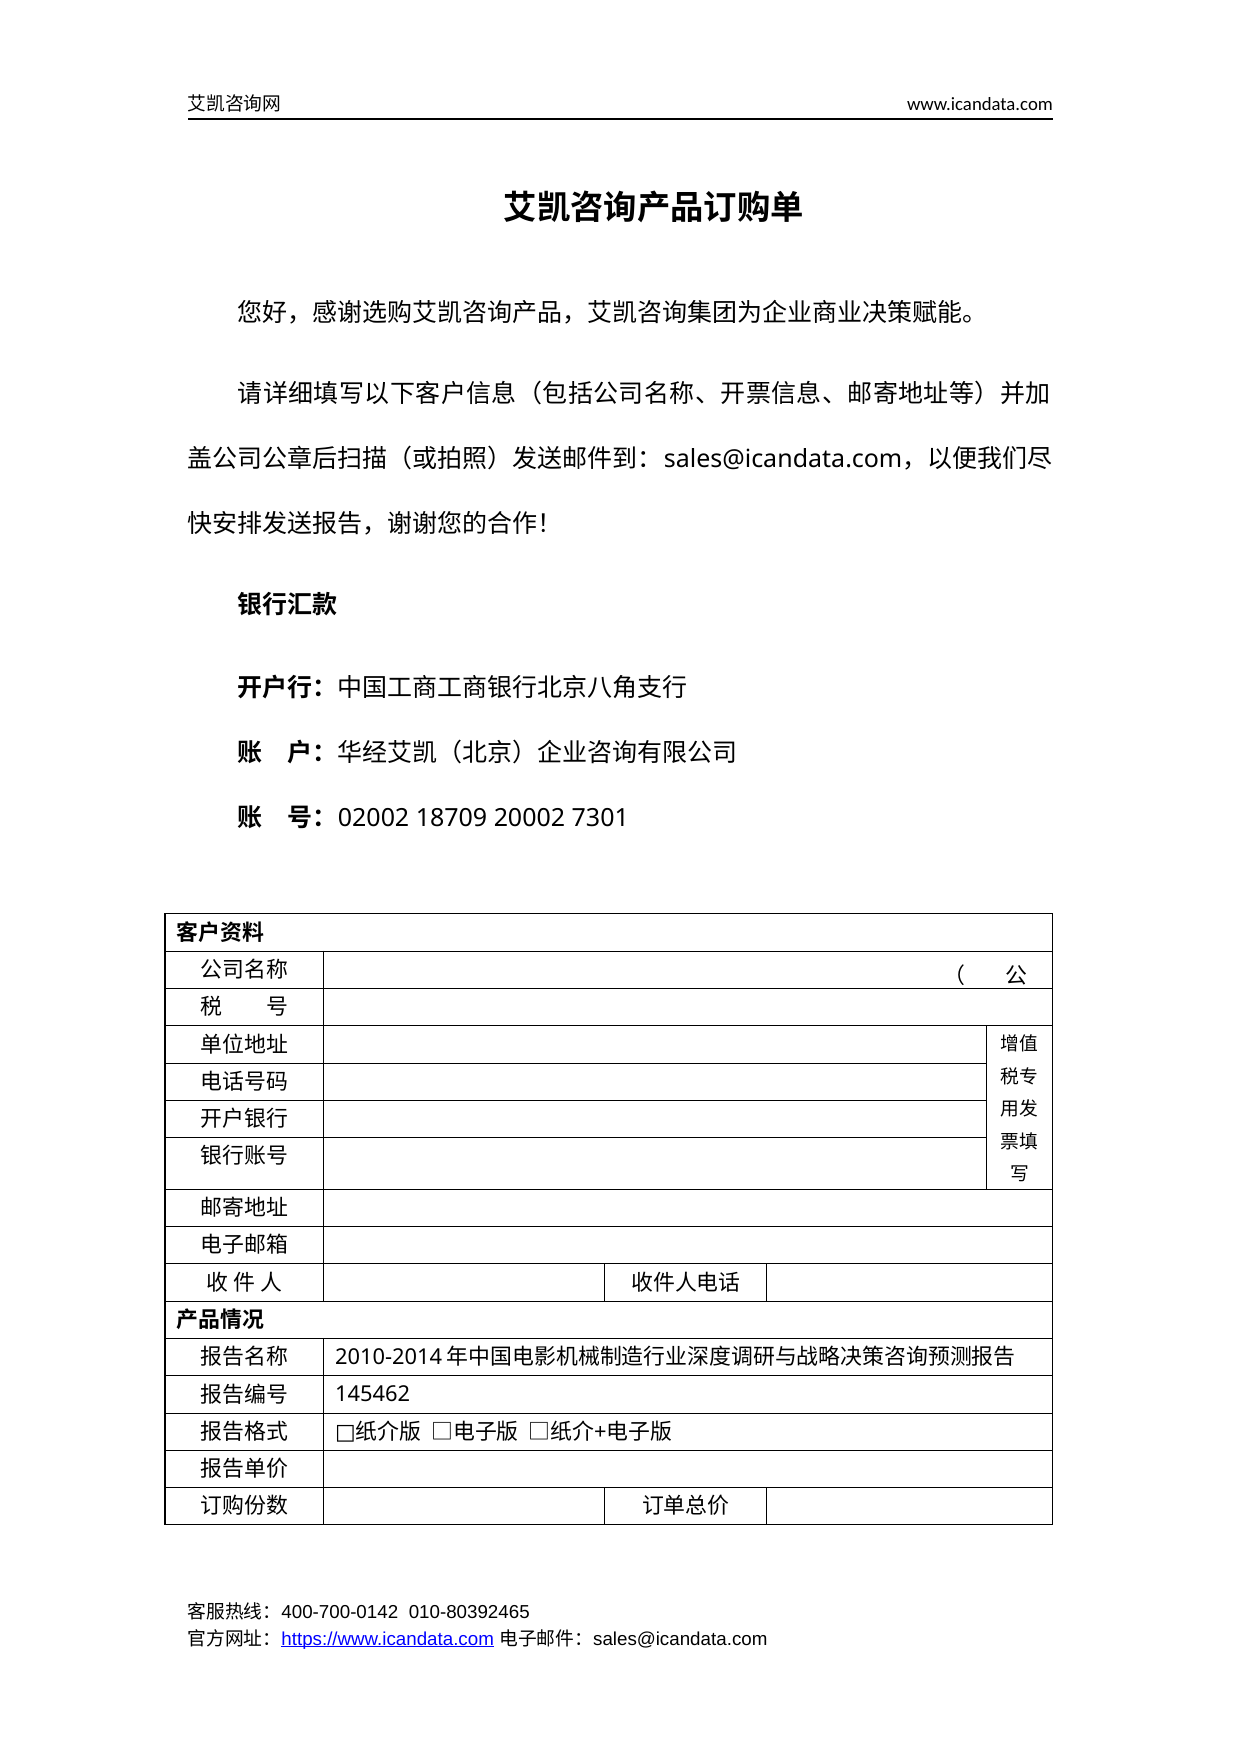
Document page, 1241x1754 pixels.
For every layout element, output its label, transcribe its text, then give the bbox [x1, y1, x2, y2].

table_cell 邮寄地址 [166, 1190, 323, 1226]
text 您好，感谢选购艾凯咨询产品，艾凯咨询集团为企业商业决策赋能。 [187, 278, 1053, 343]
table_cell [324, 1064, 986, 1100]
table_cell 税 号 [166, 989, 323, 1025]
table_cell 报告编号 [166, 1376, 323, 1412]
table_cell 2010-2014年中国电影机械制造行业深度调研与战略决策咨询预测报告 [324, 1339, 1052, 1375]
table_cell [324, 1101, 986, 1137]
table_cell 产品情况 [166, 1302, 1052, 1338]
table_cell 报告格式 [166, 1414, 323, 1450]
table_cell [324, 1451, 1052, 1487]
text 请详细填写以下客户信息（包括公司名称、开票信息、邮寄地址等）并加盖公司公章后扫描（或拍照）发送邮件到：sales@icandata.com，以便我们尽快安排发送报告，谢谢您的合作！ [187, 359, 1053, 554]
text 艾凯咨询产品订购单 [187, 172, 1053, 237]
text 银行汇款 [187, 570, 1053, 635]
table_cell 145462 [324, 1376, 1052, 1412]
table_cell [767, 1264, 1052, 1301]
table_cell 开户银行 [166, 1101, 323, 1137]
table_cell 收 件 人 [166, 1264, 323, 1301]
table_cell 公司名称 [166, 952, 323, 988]
table_cell 增值税专用发票填写 [987, 1026, 1052, 1189]
table_cell [324, 1026, 986, 1062]
table_cell 电话号码 [166, 1064, 323, 1100]
table_cell 订单总价 [605, 1488, 766, 1524]
table_cell 收件人电话 [605, 1264, 766, 1301]
table_cell [324, 1488, 604, 1524]
table_cell [324, 989, 1052, 1025]
table_cell 订购份数 [166, 1488, 323, 1524]
table_cell 银行账号 [166, 1138, 323, 1189]
table_cell 单位地址 [166, 1026, 323, 1062]
table_cell 报告名称 [166, 1339, 323, 1375]
text 账 号：02002 18709 20002 7301 [187, 783, 1053, 848]
text 开户行：中国工商工商银行北京八角支行 [187, 653, 1053, 718]
table_cell 电子邮箱 [166, 1227, 323, 1263]
table_cell [767, 1488, 1052, 1524]
table_header 客户资料 [166, 914, 1052, 951]
text 账 户：华经艾凯（北京）企业咨询有限公司 [187, 718, 1053, 783]
table_cell [324, 952, 1052, 988]
table_cell [324, 1138, 986, 1189]
table_cell [324, 1264, 604, 1301]
table_cell □纸介版 □电子版 □纸介+电子版 [324, 1414, 1052, 1450]
table_cell [324, 1190, 1052, 1226]
table_cell 报告单价 [166, 1451, 323, 1487]
table_cell [324, 1227, 1052, 1263]
